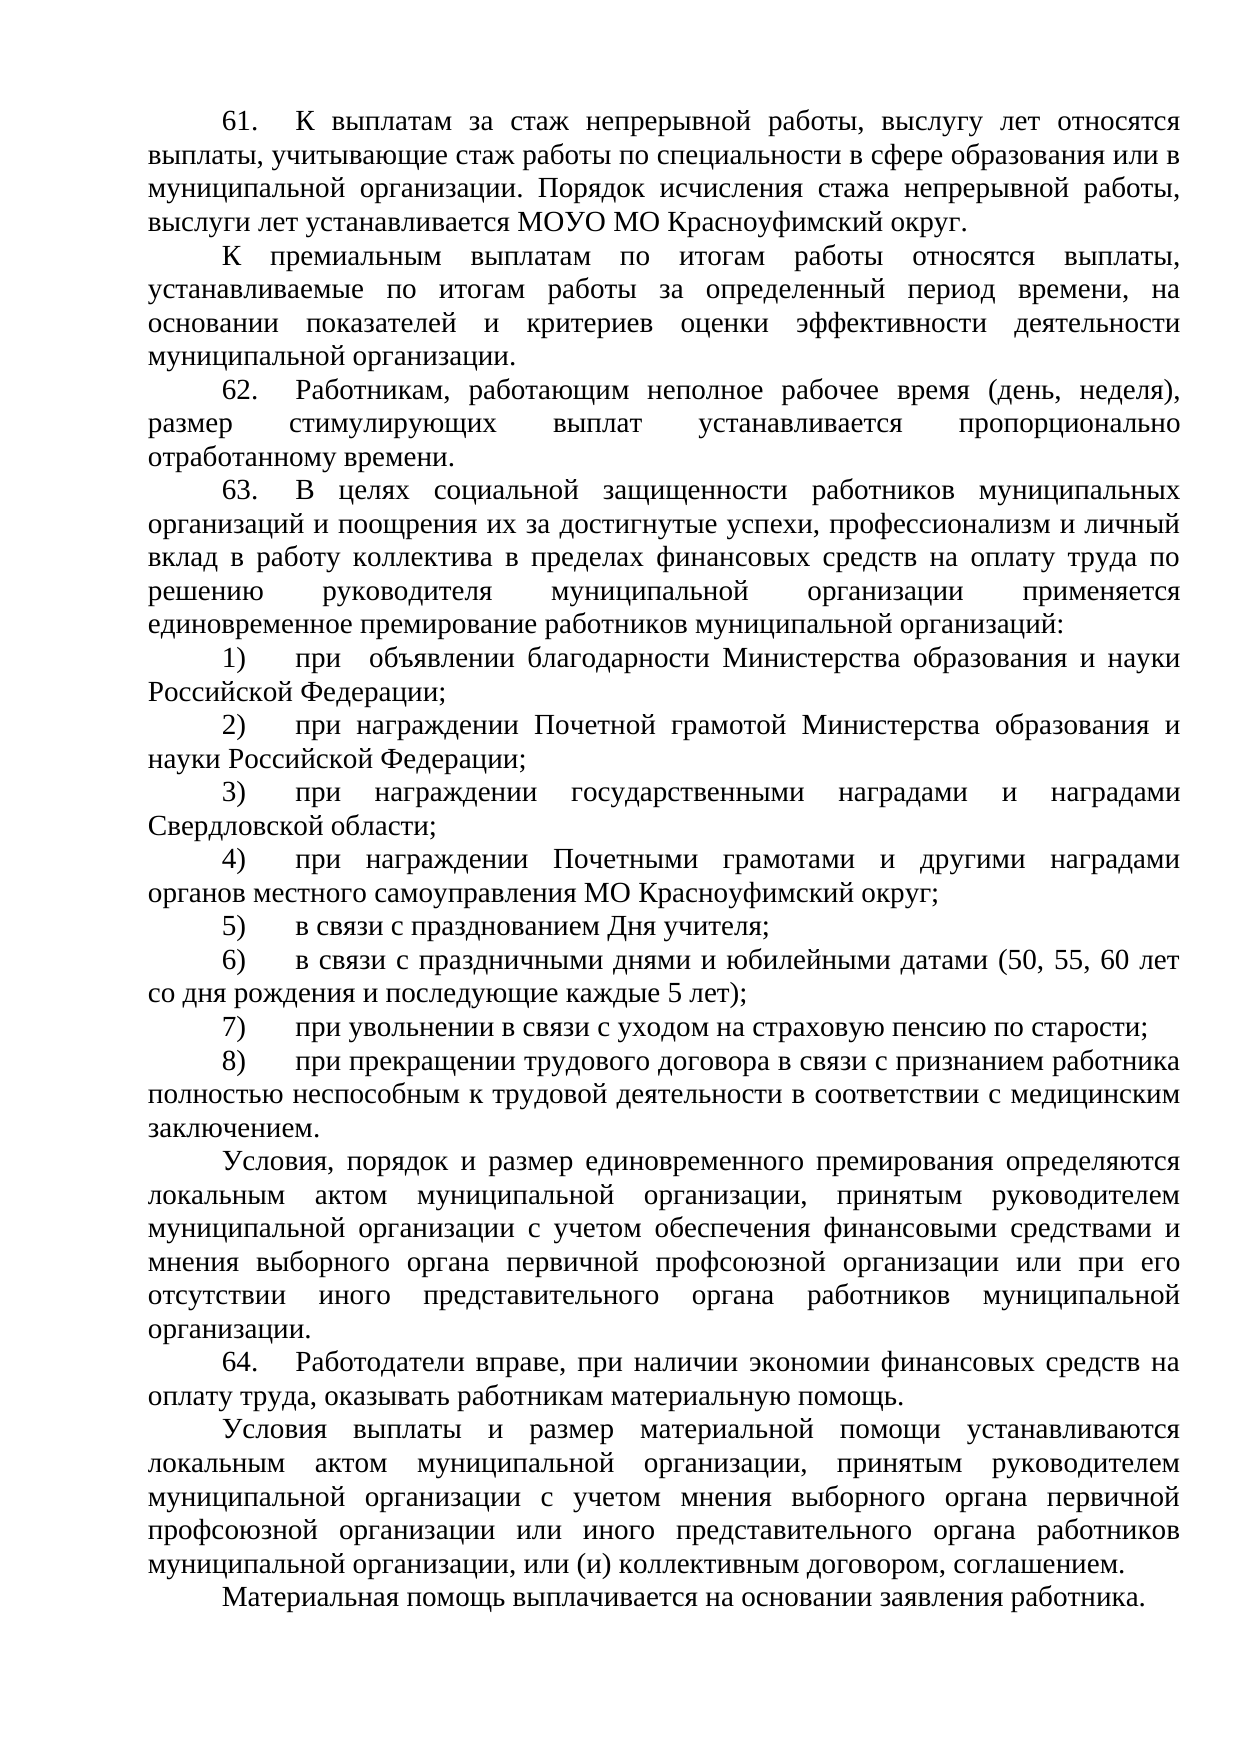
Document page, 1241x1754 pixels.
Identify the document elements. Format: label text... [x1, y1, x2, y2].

text Материальная помощь выплачивается на основании заявления работника. [148, 1579, 1181, 1613]
list при прекращении трудового договора в связи с признанием работника полностью неспособным к трудовой деятельности в соответствии с медицинским заключением. [148, 1043, 1181, 1143]
list В целях социальной защищенности работников муниципальных организаций и поощрения их за достигнутые успехи, профессионализм и личный вклад в работу коллектива в пределах финансовых средств на оплату труда по решению руководителя муниципальной организации применяется единовременное премирование работников муниципальной организаций: [148, 472, 1181, 640]
list при награждении Почетными грамотами и другими наградами органов местного самоуправления МО Красноуфимский округ; [148, 841, 1181, 908]
text Условия, порядок и размер единовременного премирования определяются локальным актом муниципальной организации, принятым руководителем муниципальной организации с учетом обеспечения финансовыми средствами и мнения выборного органа первичной профсоюзной организации или при его отсутствии иного представительного органа работников муниципальной организации. [148, 1143, 1181, 1344]
text К премиальным выплатам по итогам работы относятся выплаты, устанавливаемые по итогам работы за определенный период времени, на основании показателей и критериев оценки эффективности деятельности муниципальной организации. [148, 238, 1181, 372]
list при награждении Почетной грамотой Министерства образования и науки Российской Федерации; [148, 707, 1181, 774]
list при увольнении в связи с уходом на страховую пенсию по старости; [148, 1009, 1181, 1043]
list в связи с празднованием Дня учителя; [148, 908, 1181, 942]
list К выплатам за стаж непрерывной работы, выслугу лет относятся выплаты, учитывающие стаж работы по специальности в сфере образования или в муниципальной организации. Порядок исчисления стажа непрерывной работы, выслуги лет устанавливается МОУО МО Красноуфимский округ. [148, 103, 1181, 238]
list Работодатели вправе, при наличии экономии финансовых средств на оплату труда, оказывать работникам материальную помощь. [148, 1344, 1181, 1412]
text Условия выплаты и размер материальной помощи устанавливаются локальным актом муниципальной организации, принятым руководителем муниципальной организации с учетом мнения выборного органа первичной профсоюзной организации или иного представительного органа работников муниципальной организации, или (и) коллективным договором, соглашением. [148, 1412, 1181, 1579]
list при объявлении благодарности Министерства образования и науки Российской Федерации; [148, 640, 1181, 707]
list при награждении государственными наградами и наградами Свердловской области; [148, 774, 1181, 841]
list в связи с праздничными днями и юбилейными датами (50, 55, 60 лет со дня рождения и последующие каждые 5 лет); [148, 942, 1181, 1009]
list Работникам, работающим неполное рабочее время (день, неделя), размер стимулирующих выплат устанавливается пропорционально отработанному времени. [148, 372, 1181, 472]
